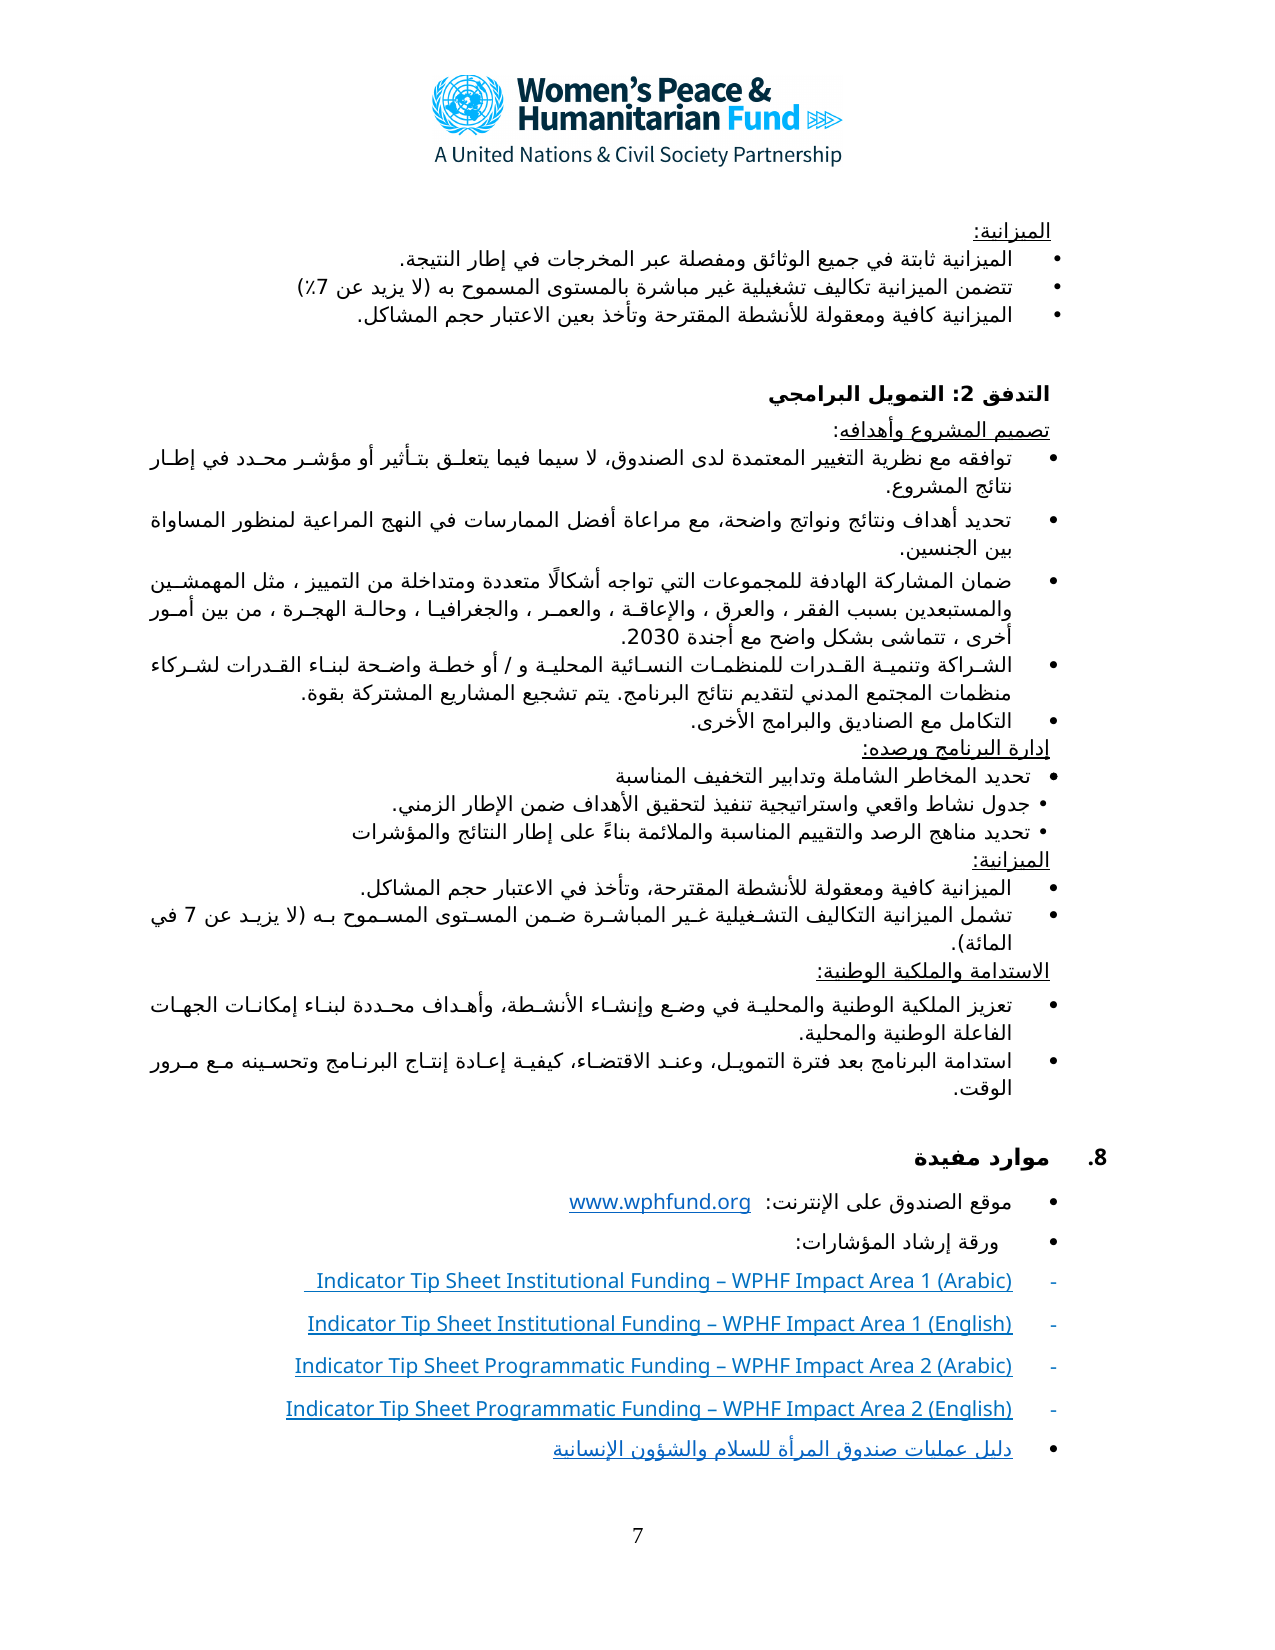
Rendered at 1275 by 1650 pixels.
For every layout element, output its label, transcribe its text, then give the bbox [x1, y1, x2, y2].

list Indicator Tip Sheet Institutional Funding – WPHF Impact Area 1 (English) [150, 1309, 1050, 1337]
list ضمان المشاركة الهادفة للمجموعات التي تواجه أشكالًا متعددة ومتداخلة من التمييز ، مثل المهمشين والمستبعدين بسبب الفقر ، والعرق ، والإعاقة ، والعمر ، والجغرافيا ، وحالة الهجرة ، من بين أمور أخرى ، تتماشى بشكل واضح مع أجندة 2030. [150, 569, 1050, 649]
list الميزانية كافية ومعقولة للأنشطة المقترحة، وتأخذ في الاعتبار حجم المشاكل. [150, 876, 1050, 900]
list الشراكة وتنمية القدرات للمنظمات النسائية المحلية و / أو خطة واضحة لبناء القدرات لشركاء منظمات المجتمع المدني لتقديم نتائج البرنامج. يتم تشجيع المشاريع المشتركة بقوة. [150, 653, 1050, 705]
list الميزانية ثابتة في جميع الوثائق ومفصلة عبر المخرجات في إطار النتيجة. [150, 247, 1051, 271]
picture [432, 75, 457, 98]
list Indicator Tip Sheet Institutional Funding – WPHF Impact Area 1 (Arabic) [150, 1266, 1050, 1295]
picture [450, 89, 455, 102]
list ورقة إرشاد المؤشارات: [150, 1230, 1050, 1254]
picture [481, 85, 496, 115]
picture [439, 85, 451, 106]
text الاستدامة والملكية الوطنية: [150, 959, 1125, 983]
text التدفق 2: التمويل البرامجي [150, 382, 1050, 406]
list تحديد المخاطر الشاملة وتدابير التخفيف المناسبة [150, 764, 1050, 788]
title تحديد أهداف ونتائج ونواتج واضحة، مع مراعاة أفضل الممارسات في النهج المراعية لمنظور المساواة بين الجنسين. [150, 508, 1050, 560]
title تعزيز الملكية الوطنية والمحلية في وضع وإنشاء الأنشطة، وأهداف محددة لبناء إمكانات الجهات الفاعلة الوطنية والمحلية. [150, 993, 1050, 1045]
picture [453, 121, 481, 128]
picture [453, 75, 466, 83]
picture [457, 82, 466, 87]
list توافقه مع نظرية التغيير المعتمدة لدى الصندوق، لا سيما فيما يتعلق بتأثير أو مؤشر محدد في إطار نتائج المشروع. [150, 446, 1050, 498]
text تصميم المشروع وأهدافه: [150, 418, 1050, 442]
list الميزانية كافية ومعقولة للأنشطة المقترحة وتأخذ بعين الاعتبار حجم المشاكل. [150, 303, 1051, 327]
list Indicator Tip Sheet Programmatic Funding – WPHF Impact Area 2 (English) [150, 1394, 1050, 1423]
picture [476, 116, 483, 122]
list موارد مفيدة [150, 1141, 1087, 1172]
picture [432, 75, 843, 167]
list Indicator Tip Sheet Programmatic Funding – WPHF Impact Area 2 (Arabic) [150, 1352, 1050, 1380]
list استدامة البرنامج بعد فترة التمويل، وعند الاقتضاء، كيفية إعادة إنتاج البرنامج وتحسينه مع مرور الوقت. [150, 1049, 1050, 1101]
text الميزانية: [150, 848, 1125, 872]
picture [453, 117, 466, 123]
text الميزانية: [150, 219, 1051, 243]
list تتضمن الميزانية تكاليف تشغيلية غير مباشرة بالمستوى المسموح به (لا يزيد عن 7٪) [150, 275, 1051, 299]
text • جدول نشاط واقعي واستراتيجية تنفيذ لتحقيق الأهداف ضمن الإطار الزمني. [150, 792, 1125, 816]
list دليل عمليات صندوق المرأة للسلام والشؤون الإنسانية [150, 1437, 1050, 1461]
list التكامل مع الصناديق والبرامج الأخرى. [150, 709, 1050, 733]
text إدارة البرنامج ورصده: [150, 736, 1125, 761]
list موقع الصندوق على الإنترنت: www.wphfund.org [150, 1187, 1050, 1216]
text • تحديد مناهج الرصد والتقييم المناسبة والملائمة بناءً على إطار النتائج والمؤشرات [150, 820, 1125, 844]
list تشمل الميزانية التكاليف التشغيلية غير المباشرة ضمن المستوى المسموح به (لا يزيد عن 7 في المائة). [150, 903, 1050, 955]
